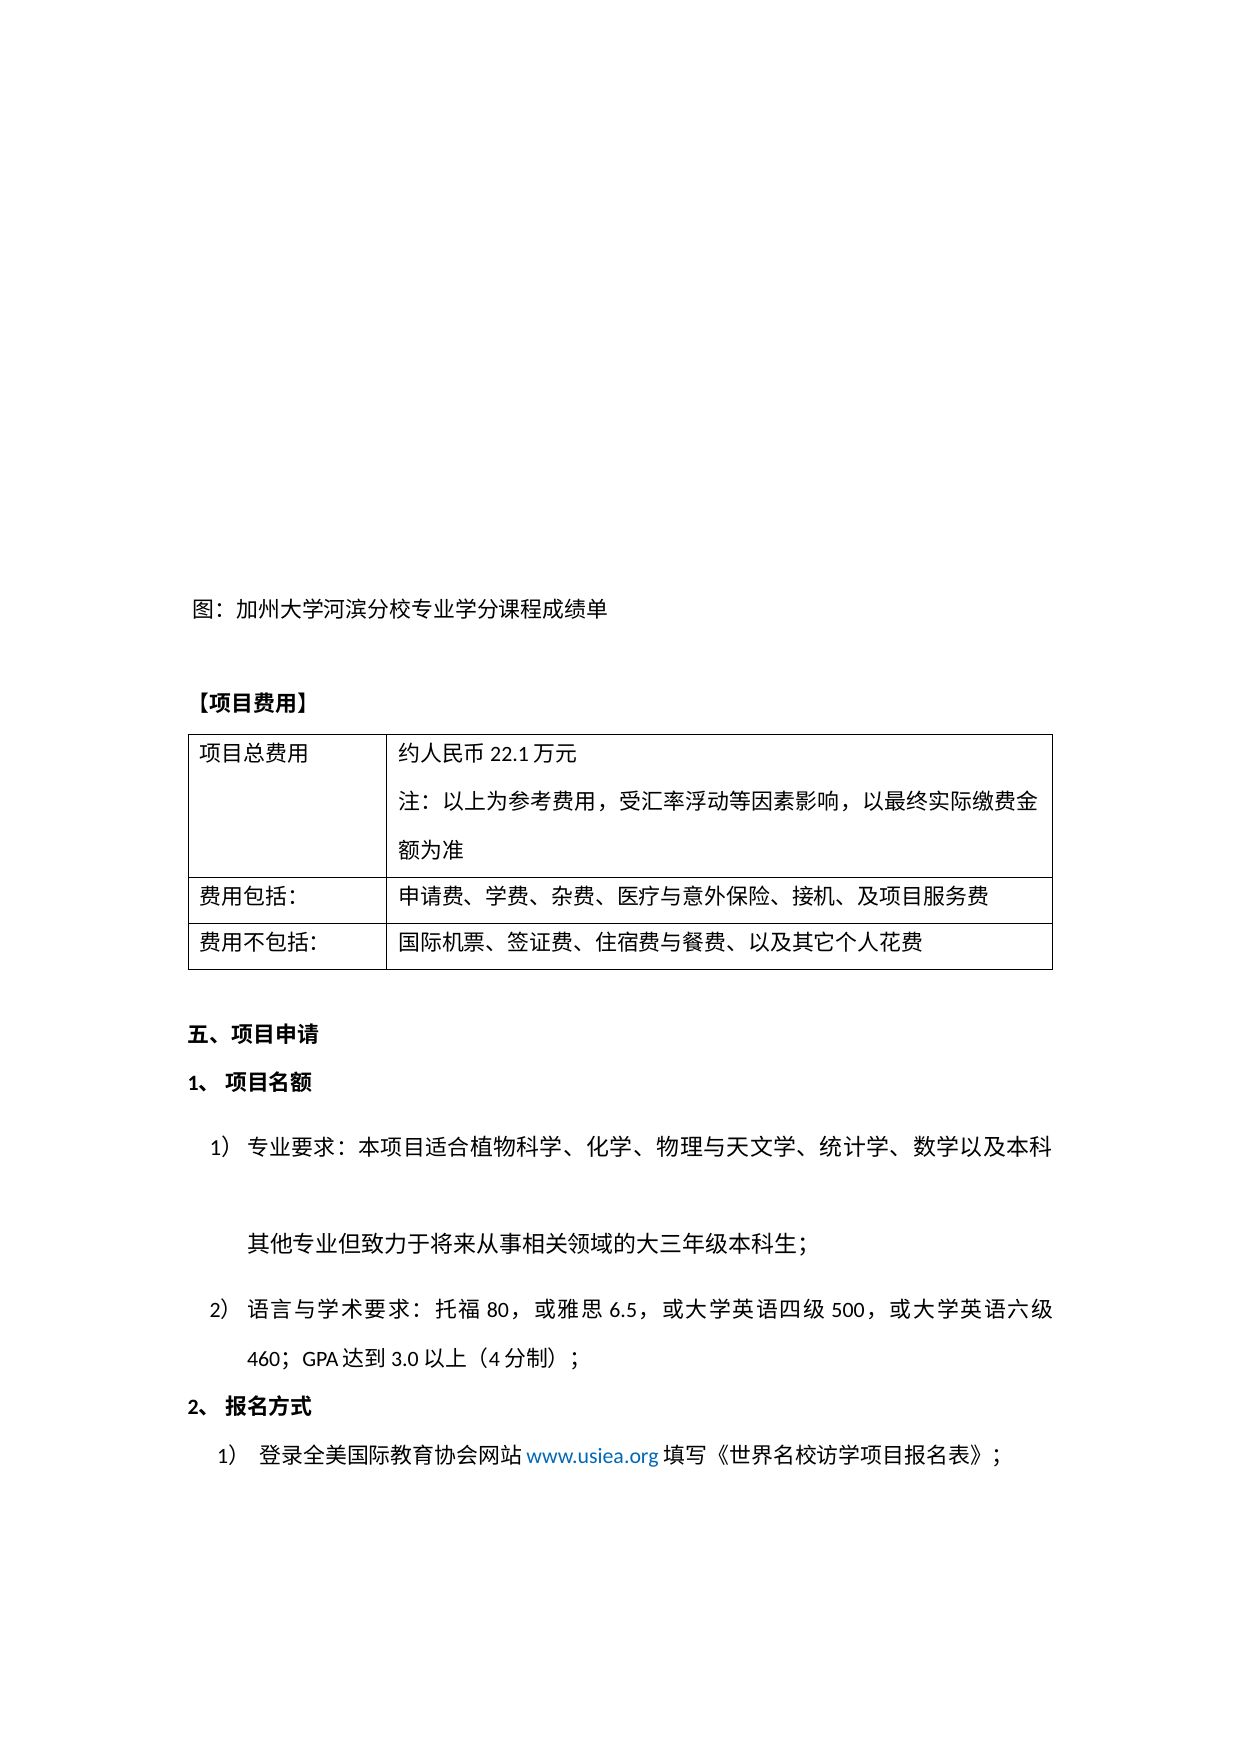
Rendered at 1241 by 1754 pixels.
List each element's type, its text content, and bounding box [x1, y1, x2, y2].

list 登录全美国际教育协会网站www.usiea.org 填写《世界名校访学项目报名表》； [217, 1437, 1053, 1470]
table_cell 国际机票、签证费、住宿费与餐费、以及其它个人花费 [387, 924, 1052, 969]
table_cell 申请费、学费、杂费、医疗与意外保险、接机、及项目服务费 [387, 878, 1052, 923]
list 专业要求：本项目适合植物科学、化学、物理与天文学、统计学、数学以及本科其他专业但致力于将来从事相关领域的大三年级本科生； [209, 1113, 1053, 1275]
table_cell 费用不包括： [189, 924, 386, 969]
text 图：加州大学河滨分校专业学分课程成绩单 [187, 592, 1053, 624]
list 报名方式 [187, 1389, 1053, 1421]
list 语言与学术要求：托福80，或雅思6.5，或大学英语四级500，或大学英语六级460；GPA达到3.0以上（4分制）； [209, 1292, 1053, 1373]
table_cell 费用包括： [189, 878, 386, 923]
list 项目名额 [187, 1064, 1053, 1097]
table_header 约人民币22.1万元 注：以上为参考费用，受汇率浮动等因素影响，以最终实际缴费金额为准 [387, 735, 1052, 877]
text 五、项目申请 [187, 1016, 1053, 1049]
text 【项目费用】 [187, 686, 1053, 718]
table_header 项目总费用 [189, 735, 386, 877]
